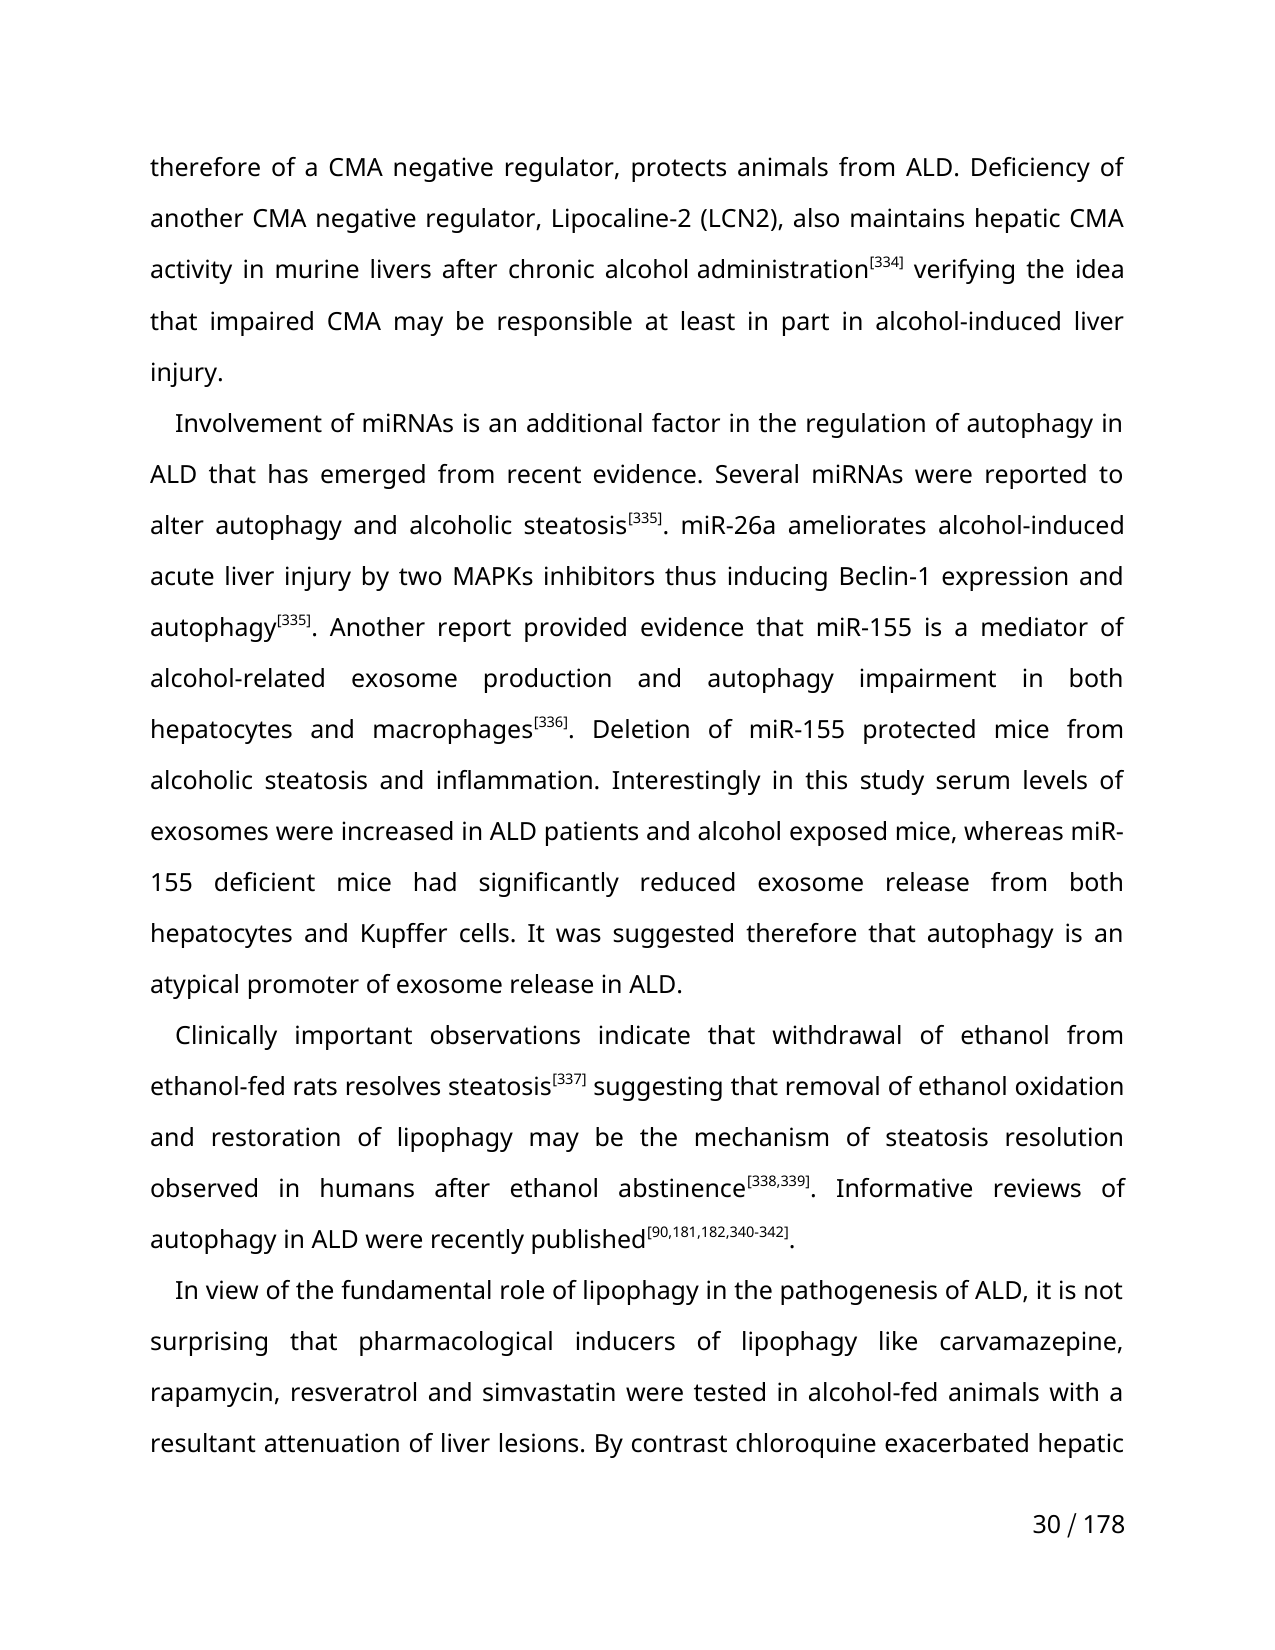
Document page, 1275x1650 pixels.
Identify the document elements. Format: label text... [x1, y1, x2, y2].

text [150, 150, 1125, 388]
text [150, 1273, 1125, 1460]
text Involvement of miRNAs is an additional factor in the regulation of autophagy in ALD that has emerged from recent evidence. Several miRNAs were reported to alter autophagy and alcoholic steatosis[335]. miR-26a ameliorates alcohol-induced acute liver injury by two MAPKs inhibitors thus inducing Beclin-1 expression and autophagy[335]. Another report provided evidence that miR-155 is a mediator of alcohol-related exosome production and autophagy impairment in both hepatocytes and macrophages[336]. Deletion of miR-155 protected mice from alcoholic steatosis and inflammation. Interestingly in this study serum levels of exosomes were increased in ALD patients and alcohol exposed mice, whereas miR-155 deficient mice had significantly reduced exosome release from both hepatocytes and Kupffer cells. It was suggested therefore that autophagy is an atypical promoter of exosome release in ALD. [150, 405, 1125, 1001]
text Clinically important observations indicate that withdrawal of ethanol from ethanol-fed rats resolves steatosis[337] suggesting that removal of ethanol oxidation and restoration of lipophagy may be the mechanism of steatosis resolution observed in humans after ethanol abstinence[338,339]. Informative reviews of autophagy in ALD were recently published[90,181,182,340-342]. [150, 1018, 1125, 1256]
